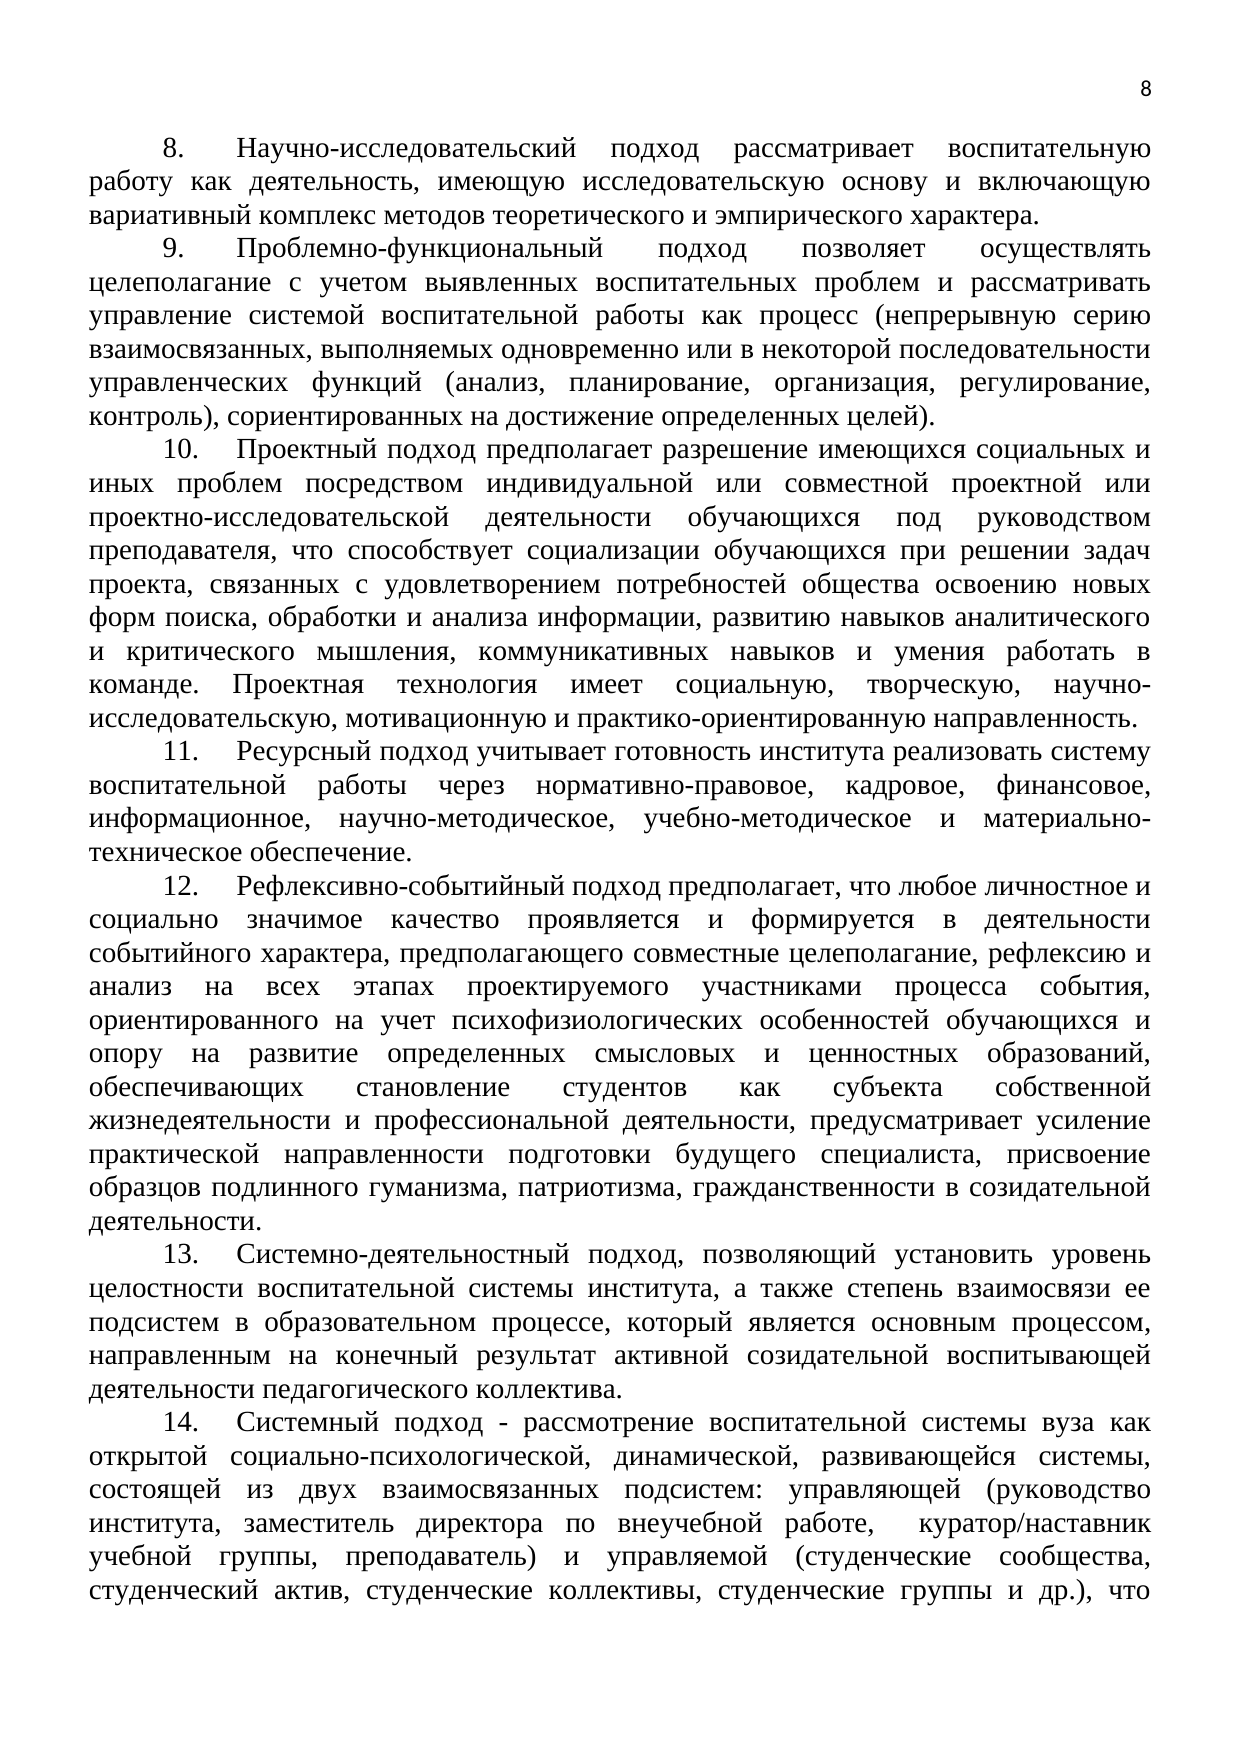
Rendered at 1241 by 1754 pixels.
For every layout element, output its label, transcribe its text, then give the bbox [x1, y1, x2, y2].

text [89, 1404, 1152, 1606]
text 12. Рефлексивно-событийный подход предполагает, что любое личностное и социально значимое качество проявляется и формируется в деятельности событийного характера, предполагающего совместные целеполагание, рефлексию и анализ на всех этапах проектируемого участниками процесса события, ориентированного на учет психофизиологических особенностей обучающихся и опору на развитие определенных смысловых и ценностных образований, обеспечивающих становление студентов как субъекта собственной жизнедеятельности и профессиональной деятельности, предусматривает усиление практической направленности подготовки будущего специалиста, присвоение образцов подлинного гуманизма, патриотизма, гражданственности в созидательной деятельности. [89, 868, 1152, 1237]
text 8. Научно-исследовательский подход рассматривает воспитательную работу как деятельность, имеющую исследовательскую основу и включающую вариативный комплекс методов теоретического и эмпирического характера. [89, 130, 1152, 230]
text 11. Ресурсный подход учитывает готовность института реализовать систему воспитательной работы через нормативно-правовое, кадровое, финансовое, информационное, научно-методическое, учебно-методическое и материально-техническое обеспечение. [89, 733, 1152, 868]
text 10. Проектный подход предполагает разрешение имеющихся социальных и иных проблем посредством индивидуальной или совместной проектной или проектно-исследовательской деятельности обучающихся под руководством преподавателя, что способствует социализации обучающихся при решении задач проекта, связанных с удовлетворением потребностей общества освоению новых форм поиска, обработки и анализа информации, развитию навыков аналитического и критического мышления, коммуникативных навыков и умения работать в команде. Проектная технология имеет социальную, творческую, научно-исследовательскую, мотивационную и практико-ориентированную направленность. [89, 432, 1152, 733]
text 9. Проблемно-функциональный подход позволяет осуществлять целеполагание с учетом выявленных воспитательных проблем и рассматривать управление системой воспитательной работы как процесс (непрерывную серию взаимосвязанных, выполняемых одновременно или в некоторой последовательности управленческих функций (анализ, планирование, организация, регулирование, контроль), сориентированных на достижение определенных целей). [89, 230, 1152, 432]
text 13. Системно-деятельностный подход, позволяющий установить уровень целостности воспитательной системы института, а также степень взаимосвязи ее подсистем в образовательном процессе, который является основным процессом, направленным на конечный результат активной созидательной воспитывающей деятельности педагогического коллектива. [89, 1237, 1152, 1404]
